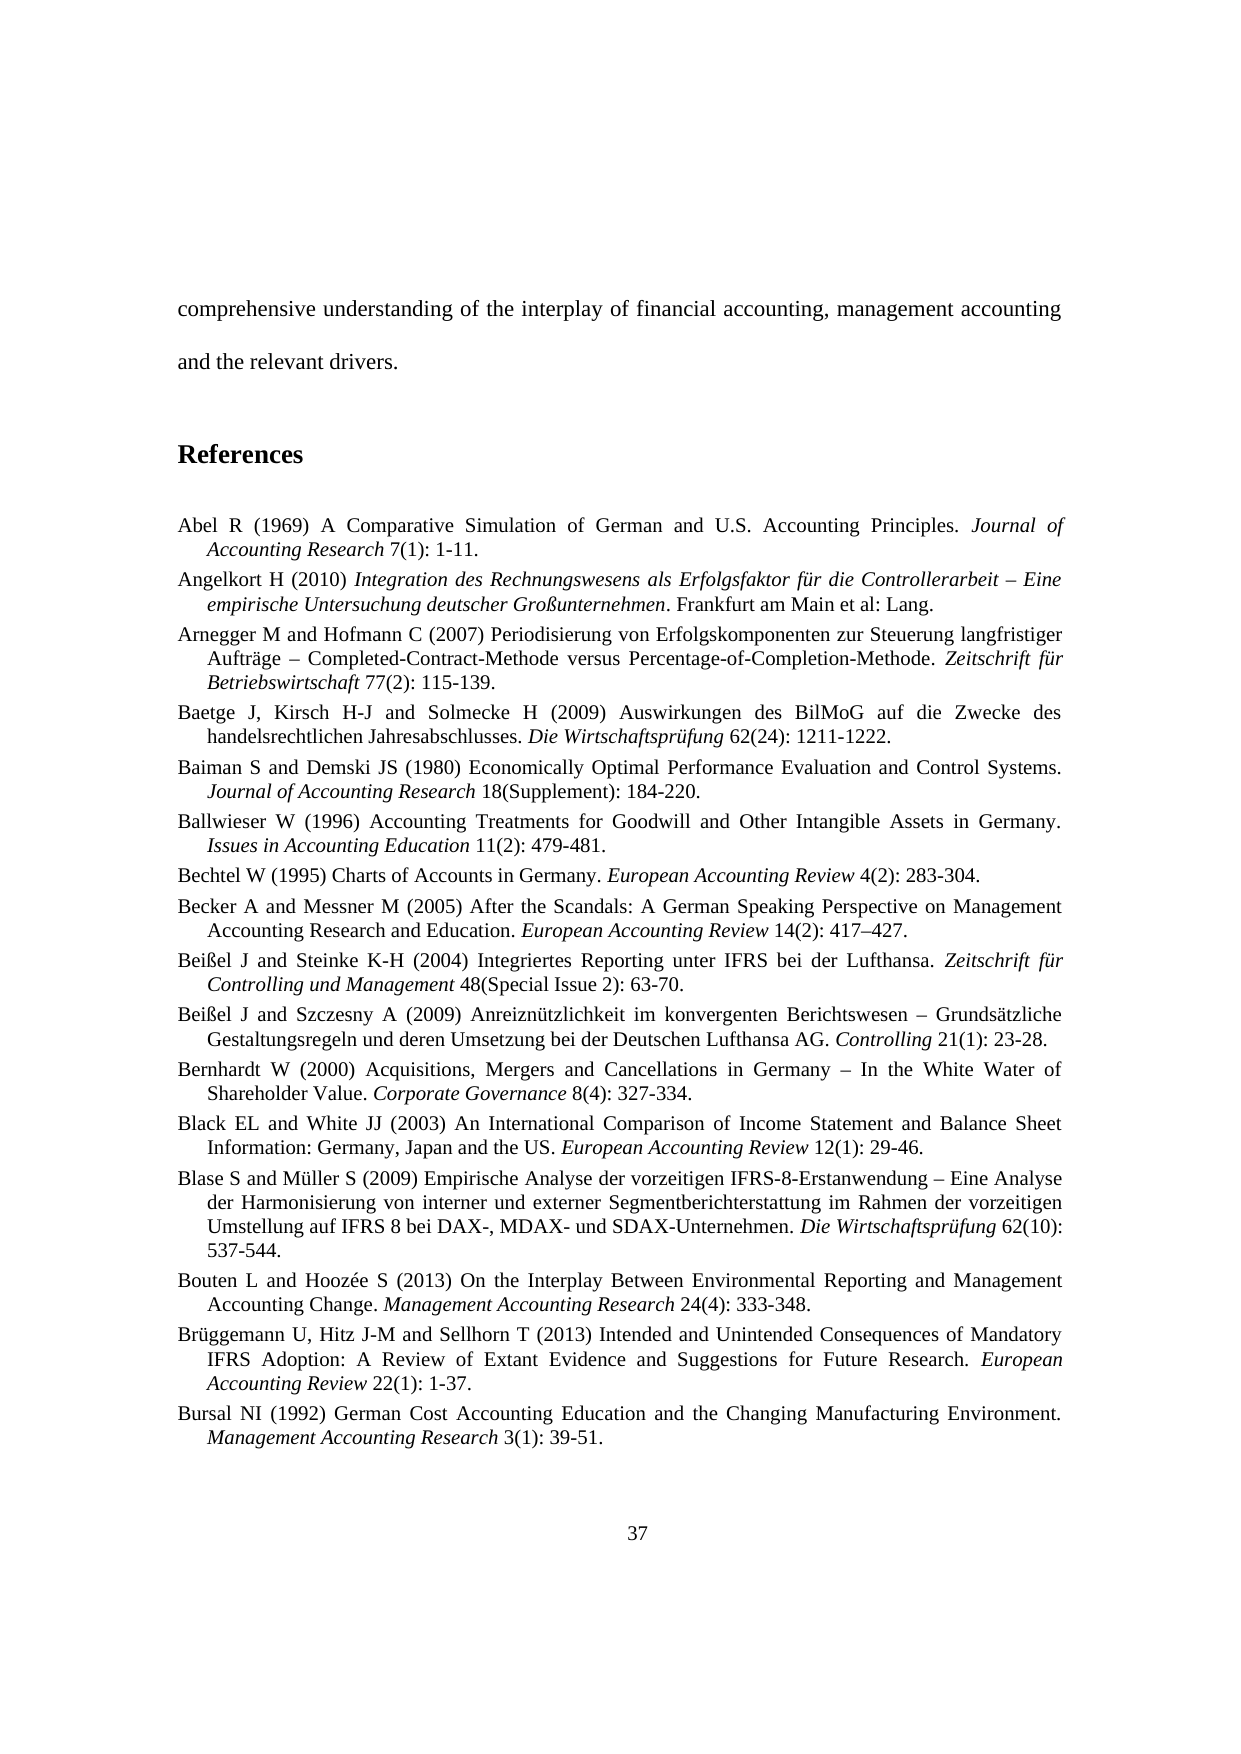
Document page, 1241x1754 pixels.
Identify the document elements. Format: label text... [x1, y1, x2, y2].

text Blase S and Müller S (2009) Empirische Analyse der vorzeitigen IFRS-8-Erstanwendung – Eine Analyse der Harmonisierung von interner und externer Segmentberichterstattung im Rahmen der vorzeitigen Umstellung auf IFRS 8 bei DAX-, MDAX- und SDAX-Unternehmen. Die Wirtschaftsprüfung 62(10): 537-544. [177, 1166, 1063, 1262]
list References [177, 438, 1063, 469]
text Brüggemann U, Hitz J-M and Sellhorn T (2013) Intended and Unintended Consequences of Mandatory IFRS Adoption: A Review of Extant Evidence and Suggestions for Future Research. European Accounting Review 22(1): 1-37. [177, 1322, 1063, 1394]
text Ballwieser W (1996) Accounting Treatments for Goodwill and Other Intangible Assets in Germany. Issues in Accounting Education 11(2): 479-481. [177, 809, 1063, 857]
text Bernhardt W (2000) Acquisitions, Mergers and Cancellations in Germany – In the White Water of Shareholder Value. Corporate Governance 8(4): 327-334. [177, 1057, 1063, 1105]
text Beißel J and Szczesny A (2009) Anreiznützlichkeit im konvergenten Berichtswesen – Grundsätzliche Gestaltungsregeln und deren Umsetzung bei der Deutschen Lufthansa AG. Controlling 21(1): 23-28. [177, 1002, 1063, 1051]
text Arnegger M and Hofmann C (2007) Periodisierung von Erfolgskomponenten zur Steuerung langfristiger Aufträge – Completed-Contract-Methode versus Percentage-of-Completion-Methode. Zeitschrift für Betriebswirtschaft 77(2): 115-139. [177, 622, 1063, 694]
text Angelkort H (2010) Integration des Rechnungswesens als Erfolgsfaktor für die Controllerarbeit – Eine empirische Untersuchung deutscher Großunternehmen. Frankfurt am Main et al: Lang. [177, 567, 1063, 616]
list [177, 295, 1063, 374]
text Baetge J, Kirsch H-J and Solmecke H (2009) Auswirkungen des BilMoG auf die Zwecke des handelsrechtlichen Jahresabschlusses. Die Wirtschaftsprüfung 62(24): 1211-1222. [177, 700, 1063, 748]
text Black EL and White JJ (2003) An International Comparison of Income Statement and Balance Sheet Information: Germany, Japan and the US. European Accounting Review 12(1): 29-46. [177, 1111, 1063, 1159]
text Abel R (1969) A Comparative Simulation of German and U.S. Accounting Principles. Journal of Accounting Research 7(1): 1-11. [177, 513, 1063, 561]
text Bechtel W (1995) Charts of Accounts in Germany. European Accounting Review 4(2): 283-304. [177, 863, 1063, 887]
text Baiman S and Demski JS (1980) Economically Optimal Performance Evaluation and Control Systems. Journal of Accounting Research 18(Supplement): 184-220. [177, 754, 1063, 803]
text Becker A and Messner M (2005) After the Scandals: A German Speaking Perspective on Management Accounting Research and Education. European Accounting Review 14(2): 417–427. [177, 894, 1063, 942]
text Bouten L and Hoozée S (2013) On the Interplay Between Environmental Reporting and Management Accounting Change. Management Accounting Research 24(4): 333-348. [177, 1268, 1063, 1316]
text Beißel J and Steinke K-H (2004) Integriertes Reporting unter IFRS bei der Lufthansa. Zeitschrift für Controlling und Management 48(Special Issue 2): 63-70. [177, 948, 1063, 996]
text Bursal NI (1992) German Cost Accounting Education and the Changing Manufacturing Environment. Management Accounting Research 3(1): 39-51. [177, 1401, 1063, 1449]
